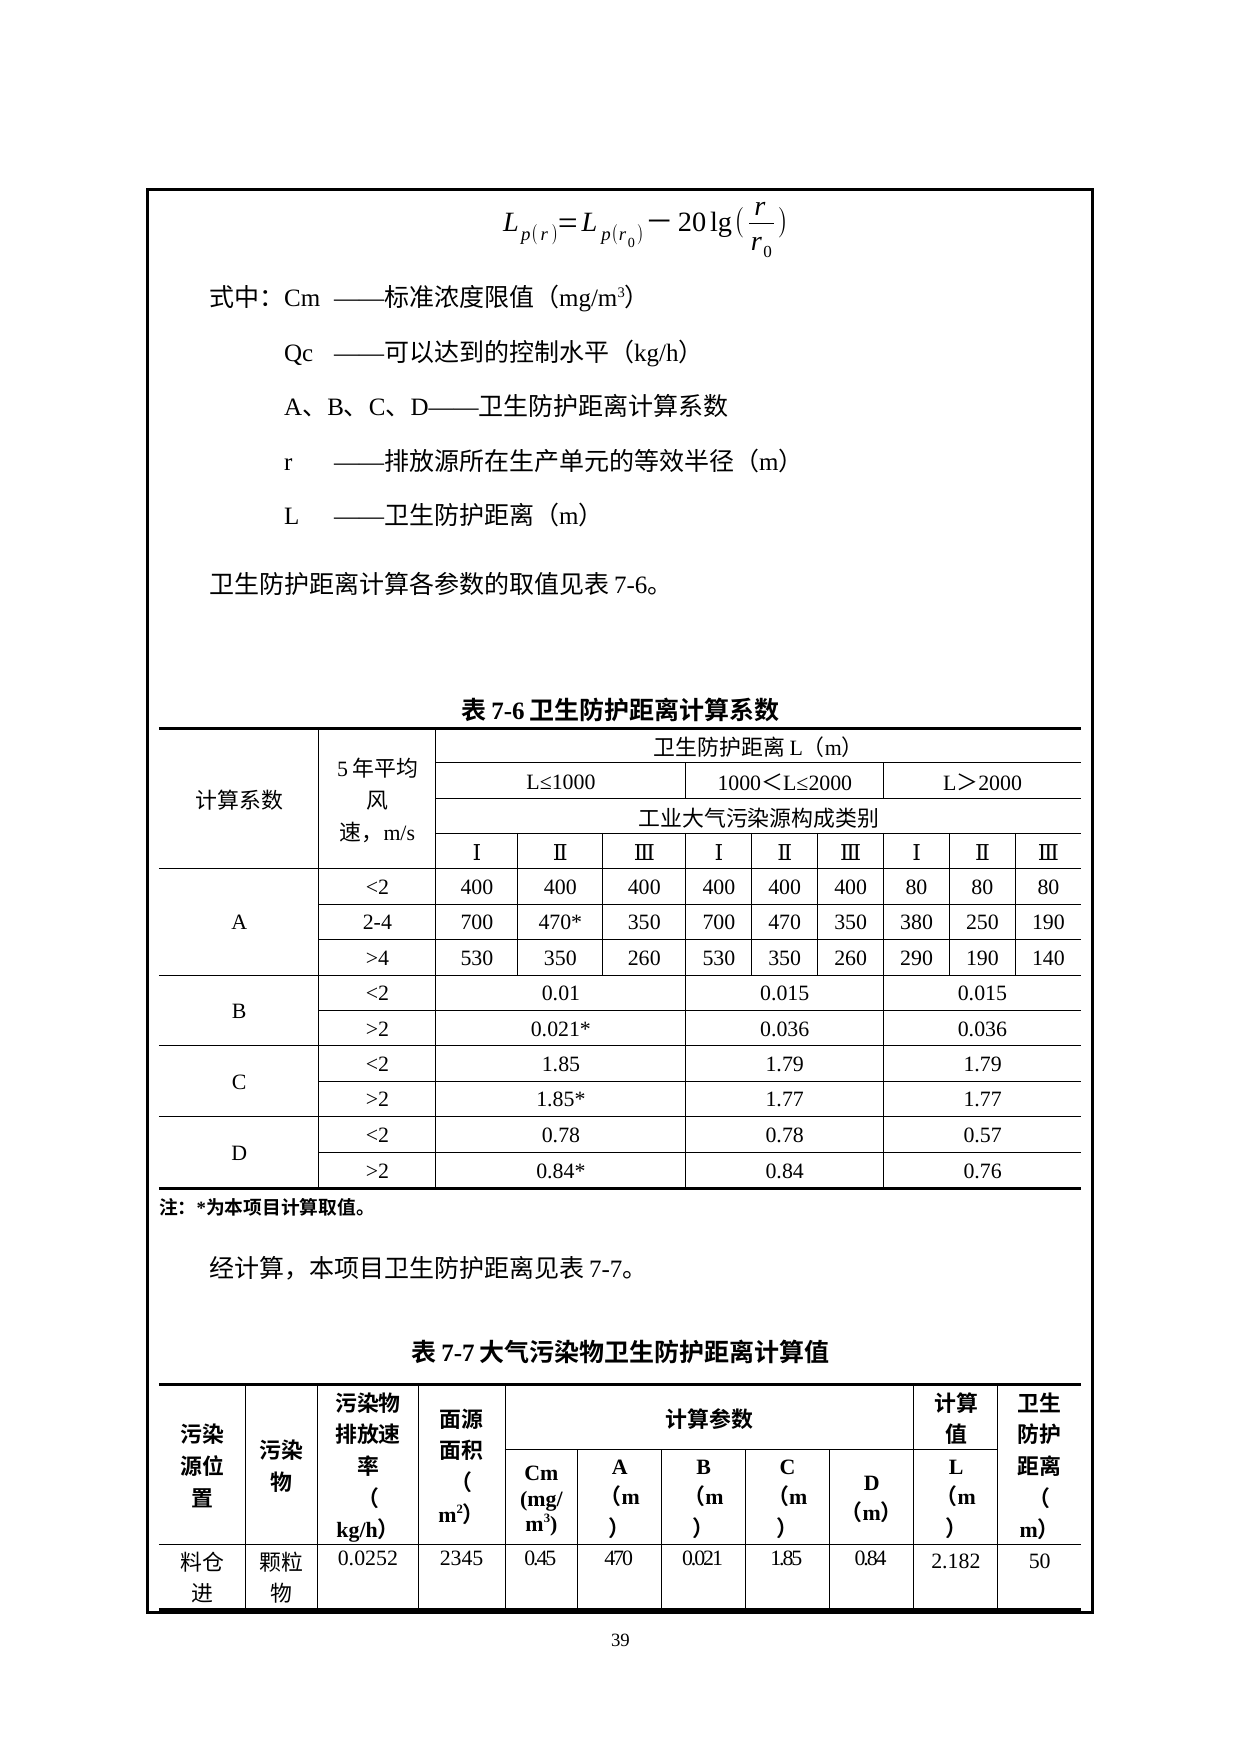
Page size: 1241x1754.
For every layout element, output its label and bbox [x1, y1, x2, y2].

table_header [149, 191, 1091, 1611]
